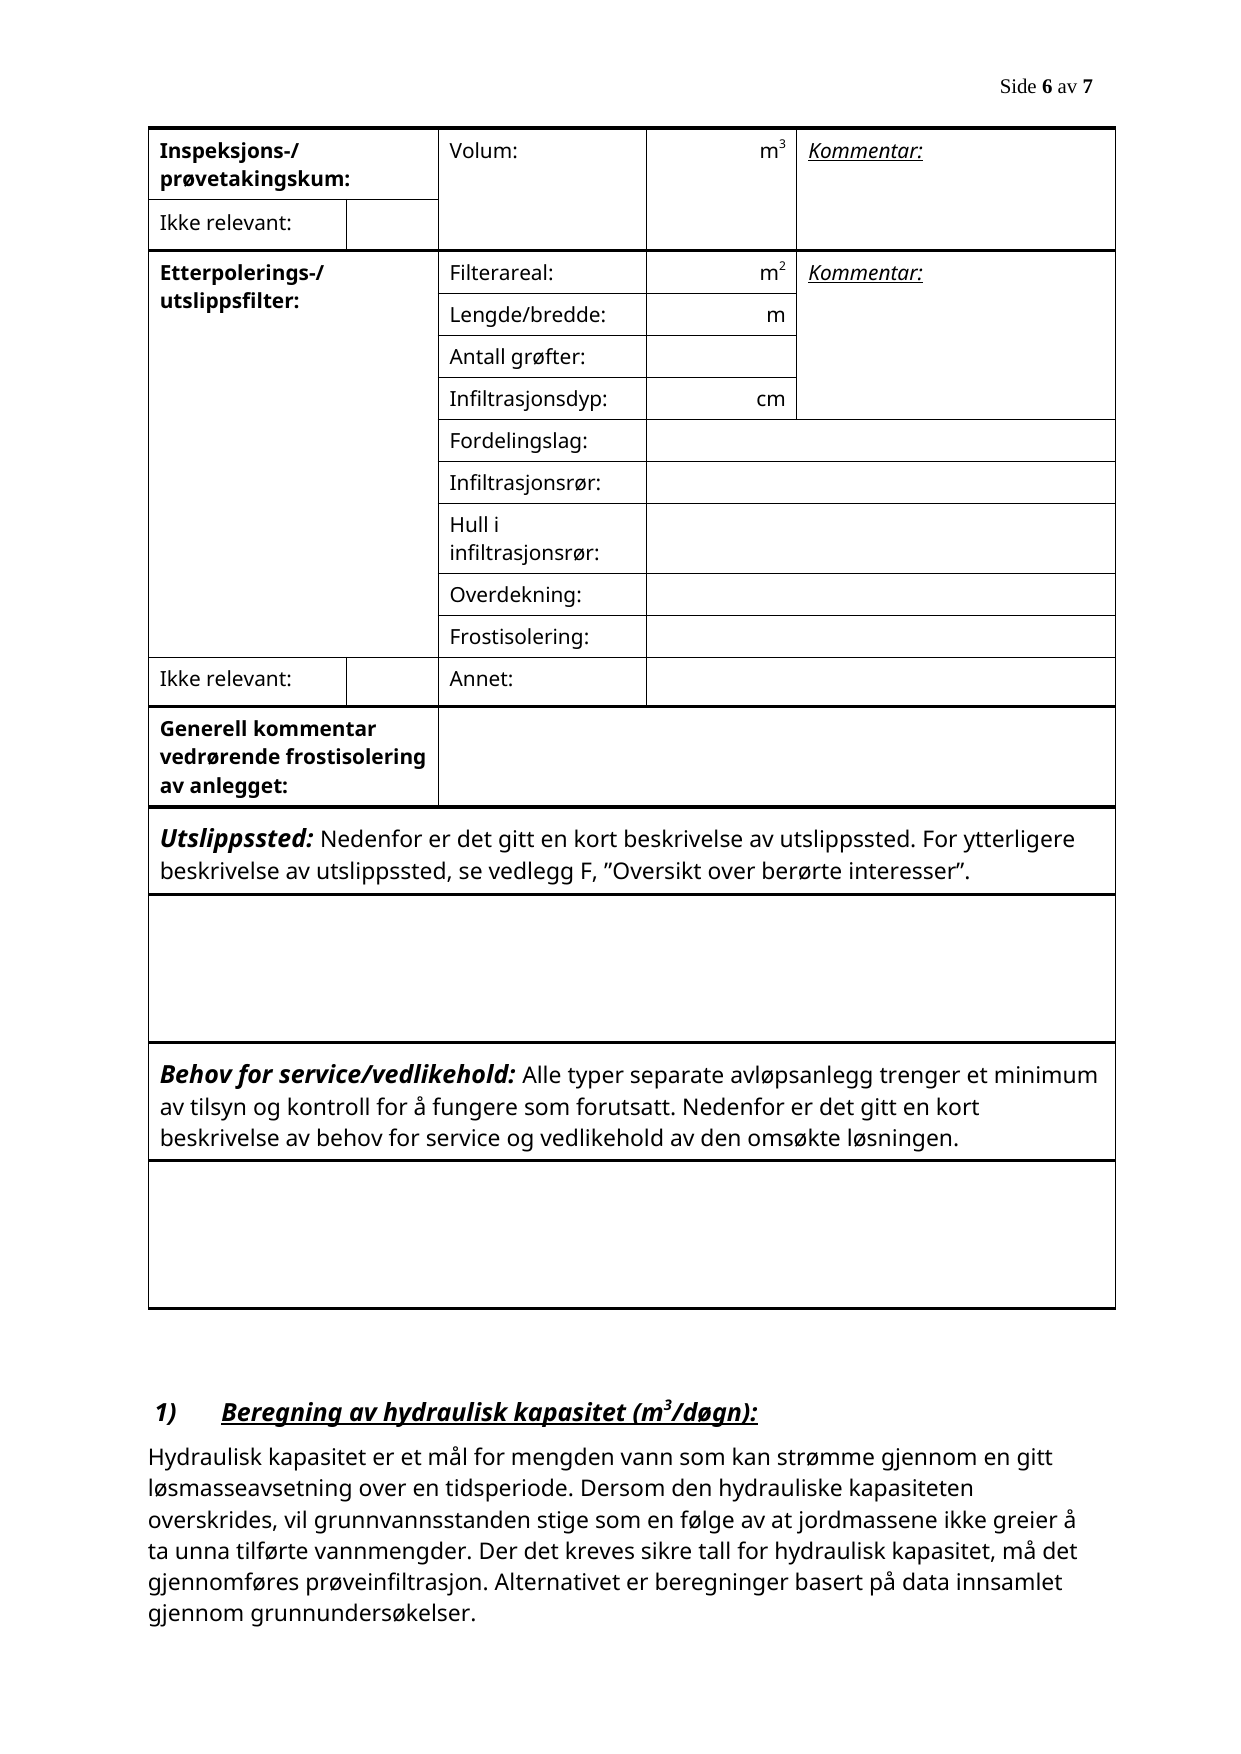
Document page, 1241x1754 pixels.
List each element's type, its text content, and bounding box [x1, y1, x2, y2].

table_cell [647, 336, 796, 377]
table_cell [347, 658, 438, 704]
table_cell Ikke relevant: [149, 200, 346, 248]
table_cell Antall grøfter: [439, 336, 646, 377]
table_cell Infiltrasjonsdyp: [439, 378, 646, 418]
table_cell [647, 504, 1115, 573]
table_cell Behov for service/vedlikehold: Alle typer separate avløpsanlegg trenger et minimum av tilsyn og kontroll for å fungere som forutsatt. Nedenfor er det gitt en kort beskrivelse av behov for service og vedlikehold av den omsøkte løsningen. [149, 1044, 1115, 1159]
table_cell Volum: [439, 130, 646, 248]
table_cell Utslippssted: Nedenfor er det gitt en kort beskrivelse av utslippssted. For ytterligere beskrivelse av utslippssted, se vedlegg F, ”Oversikt over berørte interesser”. [149, 809, 1115, 893]
table_cell [149, 1162, 1115, 1307]
table_cell Annet: [439, 658, 646, 704]
table_cell Lengde/bredde: [439, 294, 646, 334]
table_cell cm [647, 378, 796, 418]
table_cell m2 [647, 252, 796, 293]
table_cell Overdekning: [439, 574, 646, 615]
table_cell [347, 200, 438, 248]
table_cell [647, 658, 1115, 704]
table_cell Ikke relevant: [149, 658, 346, 704]
table_cell Frostisolering: [439, 616, 646, 657]
table_cell [149, 896, 1115, 1041]
table_cell Kommentar: [797, 252, 1115, 418]
text Hydraulisk kapasitet er et mål for mengden vann som kan strømme gjennom en gitt løsmasseavsetning over en tidsperiode. Dersom den hydrauliske kapasiteten overskrides, vil grunnvannsstanden stige som en følge av at jordmassene ikke greier å ta unna tilførte vannmengder. Der det kreves sikre tall for hydraulisk kapasitet, må det gjennomføres prøveinfiltrasjon. Alternativet er beregninger basert på data innsamlet gjennom grunnundersøkelser. [148, 1441, 1092, 1628]
table_cell Filterareal: [439, 252, 646, 293]
table_cell Etterpolerings-/ utslippsfilter: [149, 252, 438, 657]
table_cell m [647, 294, 796, 334]
table_cell Generell kommentar vedrørende frostisolering av anlegget: [149, 708, 438, 805]
table_cell Hull i infiltrasjonsrør: [439, 504, 646, 573]
table_cell [647, 462, 1115, 502]
list Beregning av hydraulisk kapasitet (m3/døgn): [154, 1394, 1092, 1428]
table_cell [647, 616, 1115, 657]
table_cell Infiltrasjonsrør: [439, 462, 646, 502]
table_cell [439, 708, 1115, 805]
table_cell [647, 420, 1115, 461]
table_cell Kommentar: [797, 130, 1115, 248]
table_cell Fordelingslag: [439, 420, 646, 461]
table_cell Inspeksjons-/ prøvetakingskum: [149, 130, 438, 199]
table_cell m3 [647, 130, 796, 248]
table_cell [647, 574, 1115, 615]
